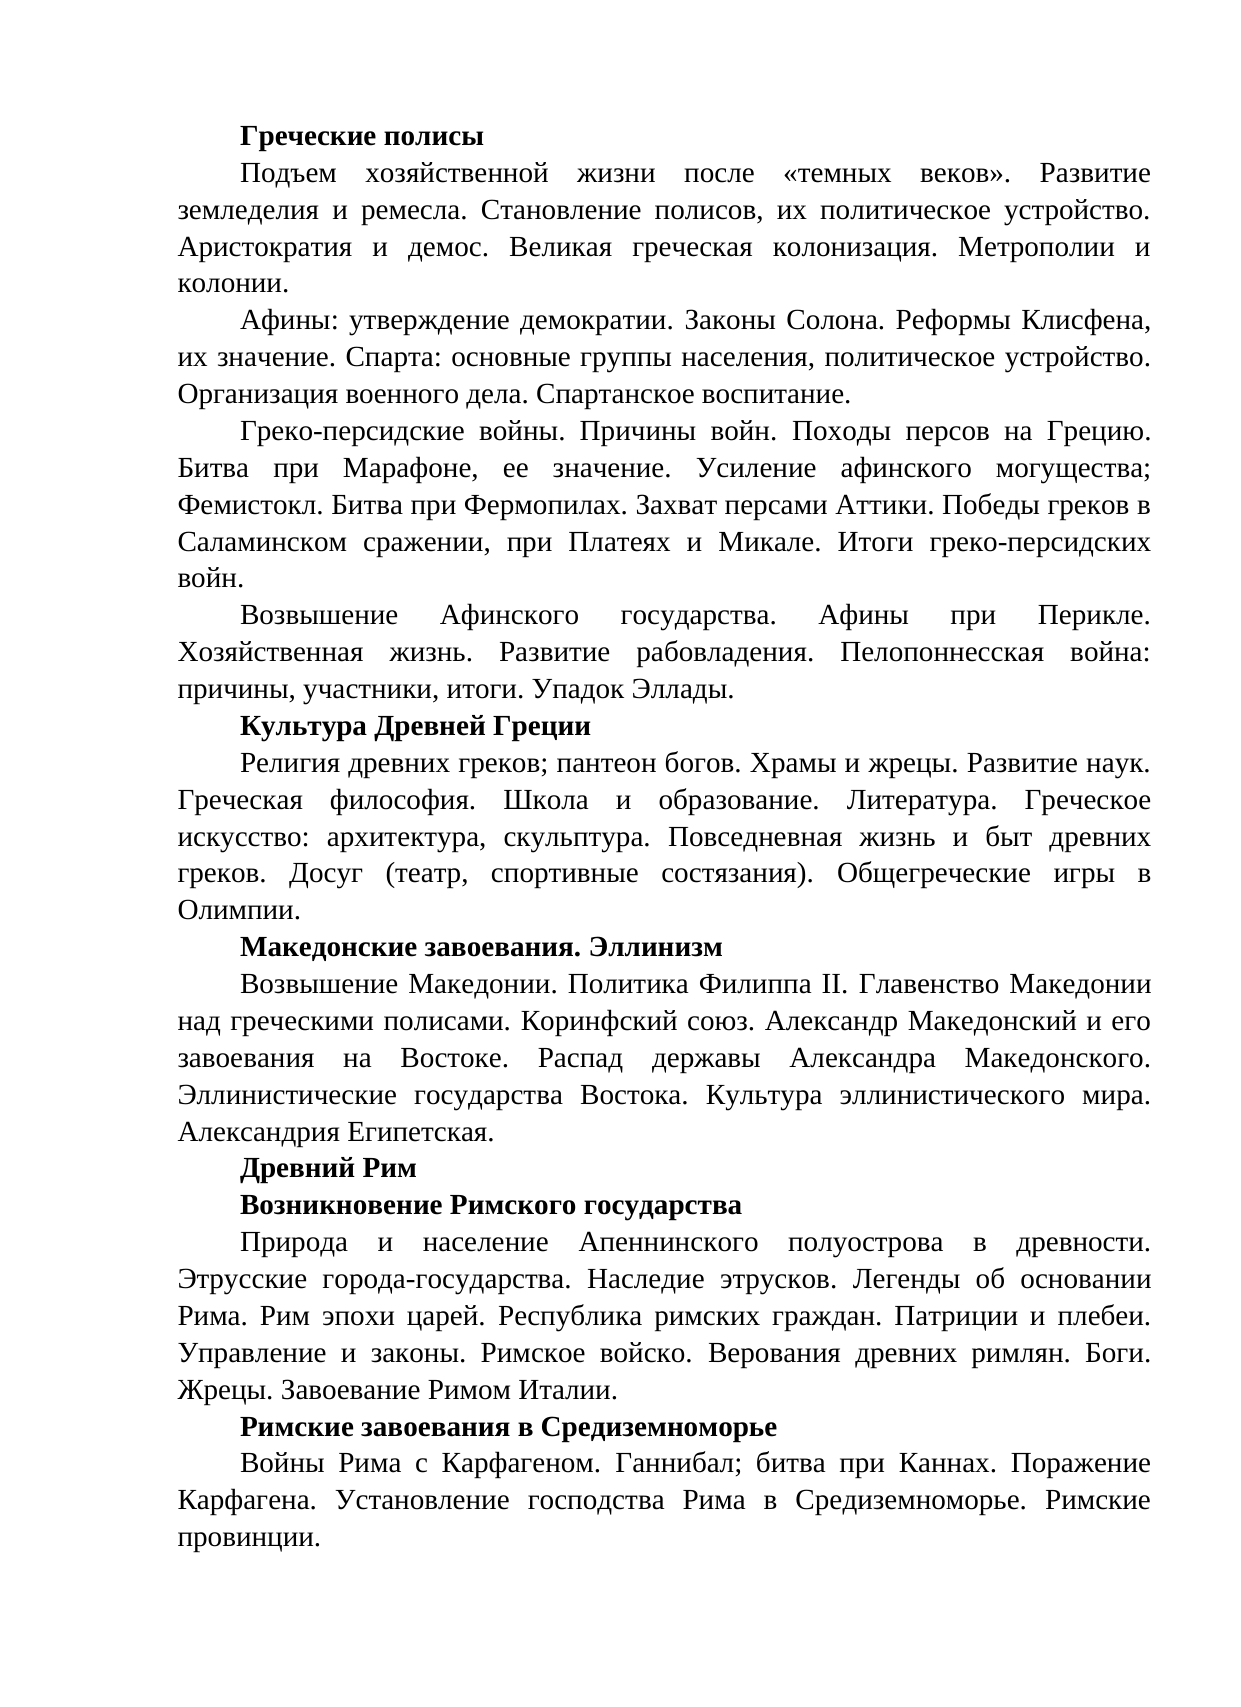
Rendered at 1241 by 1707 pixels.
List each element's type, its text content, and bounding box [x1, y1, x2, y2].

text Возвышение Македонии. Политика Филиппа II. Главенство Македонии над греческими полисами. Коринфский союз. Александр Македонский и его завоевания на Востоке. Распад державы Александра Македонского. Эллинистические государства Востока. Культура эллинистического мира. Александрия Египетская. [177, 966, 1152, 1147]
text Римские завоевания в Средиземноморье [177, 1409, 1152, 1442]
text Афины: утверждение демократии. Законы Солона. Реформы Клисфена, их значение. Спарта: основные группы населения, политическое устройство. Организация военного дела. Спартанское воспитание. [177, 302, 1152, 410]
text Подъем хозяйственной жизни после «темных веков». Развитие земледелия и ремесла. Становление полисов, их политическое устройство. Аристократия и демос. Великая греческая колонизация. Метрополии и колонии. [177, 155, 1152, 299]
text Религия древних греков; пантеон богов. Храмы и жрецы. Развитие наук. Греческая философия. Школа и образование. Литература. Греческое искусство: архитектура, скульптура. Повседневная жизнь и быт древних греков. Досуг (театр, спортивные состязания). Общегреческие игры в Олимпии. [177, 745, 1152, 926]
text Войны Рима с Карфагеном. Ганнибал; битва при Каннах. Поражение Карфагена. Установление господства Рима в Средиземноморье. Римские провинции. [177, 1446, 1152, 1553]
text Греческие полисы [177, 118, 1152, 152]
text Греко-персидские войны. Причины войн. Походы персов на Грецию. Битва при Марафоне, ее значение. Усиление афинского могущества; Фемистокл. Битва при Фермопилах. Захват персами Аттики. Победы греков в Саламинском сражении, при Платеях и Микале. Итоги греко-персидских войн. [177, 413, 1152, 594]
text Возвышение Афинского государства. Афины при Перикле. Хозяйственная жизнь. Развитие рабовладения. Пелопоннесская война: причины, участники, итоги. Упадок Эллады. [177, 597, 1152, 705]
text Древний Рим [177, 1151, 1152, 1184]
text Македонские завоевания. Эллинизм [177, 929, 1152, 963]
text Природа и население Апеннинского полуострова в древности. Этрусские города-государства. Наследие этрусков. Легенды об основании Рима. Рим эпохи царей. Республика римских граждан. Патриции и плебеи. Управление и законы. Римское войско. Верования древних римлян. Боги. Жрецы. Завоевание Римом Италии. [177, 1224, 1152, 1405]
text Культура Древней Греции [177, 708, 1152, 742]
text Возникновение Римского государства [177, 1187, 1152, 1221]
